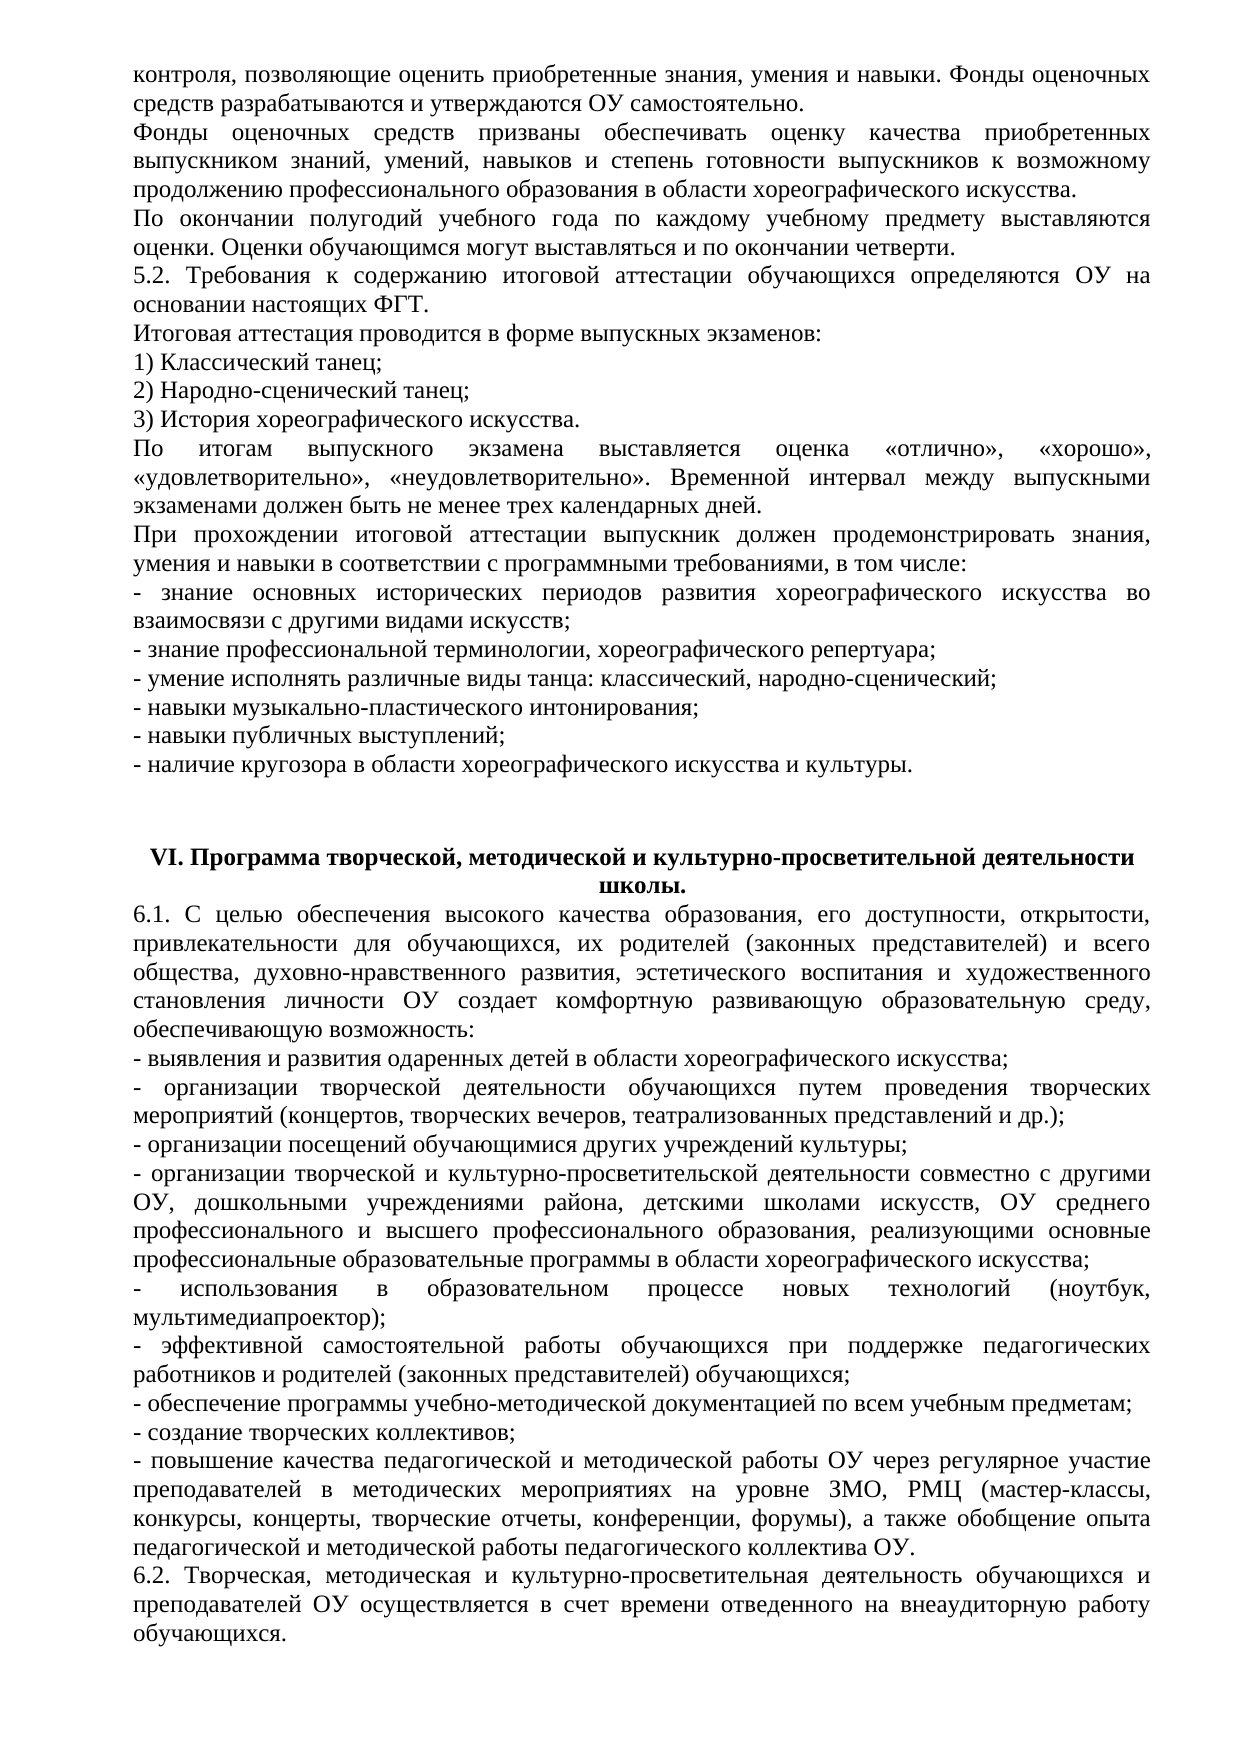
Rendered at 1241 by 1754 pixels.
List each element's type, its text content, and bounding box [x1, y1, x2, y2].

text - навыки публичных выступлений; [133, 720, 1152, 749]
text - организации творческой деятельности обучающихся путем проведения творческих мероприятий (концертов, творческих вечеров, театрализованных представлений и др.); [133, 1072, 1152, 1129]
text VI. Программа творческой, методической и культурно-просветительной деятельности школы. [133, 842, 1152, 899]
text Фонды оценочных средств призваны обеспечивать оценку качества приобретенных выпускником знаний, умений, навыков и степень готовности выпускников к возможному продолжению профессионального образования в области хореографического искусства. [133, 117, 1152, 203]
text - умение исполнять различные виды танца: классический, народно-сценический; [133, 663, 1152, 692]
text - повышение качества педагогической и методической работы ОУ через регулярное участие преподавателей в методических мероприятиях на уровне ЗМО, РМЦ (мастер-классы, конкурсы, концерты, творческие отчеты, конференции, форумы), а также обобщение опыта педагогической и методической работы педагогического коллектива ОУ. [133, 1446, 1152, 1561]
text 6.1. С целью обеспечения высокого качества образования, его доступности, открытости, привлекательности для обучающихся, их родителей (законных представителей) и всего общества, духовно-нравственного развития, эстетического воспитания и художественного становления личности ОУ создает комфортную развивающую образовательную среду, обеспечивающую возможность: [133, 899, 1152, 1043]
text - наличие кругозора в области хореографического искусства и культуры. [133, 749, 1152, 778]
text - выявления и развития одаренных детей в области хореографического искусства; [133, 1043, 1152, 1072]
text - организации творческой и культурно-просветительской деятельности совместно с другими ОУ, дошкольными учреждениями района, детскими школами искусств, ОУ среднего профессионального и высшего профессионального образования, реализующими основные профессиональные образовательные программы в области хореографического искусства; [133, 1158, 1152, 1273]
text 5.2. Требования к содержанию итоговой аттестации обучающихся определяются ОУ на основании настоящих ФГТ. [133, 260, 1152, 318]
text По окончании полугодий учебного года по каждому учебному предмету выставляются оценки. Оценки обучающимся могут выставляться и по окончании четверти. [133, 203, 1152, 260]
text 6.2. Творческая, методическая и культурно-просветительная деятельность обучающихся и преподавателей ОУ осуществляется в счет времени отведенного на внеаудиторную работу обучающихся. [133, 1561, 1152, 1647]
text - использования в образовательном процессе новых технологий (ноутбук, мультимедиапроектор); [133, 1273, 1152, 1331]
text - навыки музыкально-пластического интонирования; [133, 692, 1152, 720]
text - знание профессиональной терминологии, хореографического репертуара; [133, 634, 1152, 663]
text - создание творческих коллективов; [133, 1417, 1152, 1446]
text - обеспечение программы учебно-методической документацией по всем учебным предметам; [133, 1388, 1152, 1417]
text - эффективной самостоятельной работы обучающихся при поддержке педагогических работников и родителей (законных представителей) обучающихся; [133, 1331, 1152, 1388]
text 3) История хореографического искусства. [133, 404, 1152, 433]
text 1) Классический танец; [133, 347, 1152, 375]
text - организации посещений обучающимися других учреждений культуры; [133, 1129, 1152, 1158]
text 2) Народно-сценический танец; [133, 375, 1152, 404]
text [133, 59, 1152, 117]
text При прохождении итоговой аттестации выпускник должен продемонстрировать знания, умения и навыки в соответствии с программными требованиями, в том числе: [133, 519, 1152, 577]
text По итогам выпускного экзамена выставляется оценка «отлично», «хорошо», «удовлетворительно», «неудовлетворительно». Временной интервал между выпускными экзаменами должен быть не менее трех календарных дней. [133, 433, 1152, 519]
text - знание основных исторических периодов развития хореографического искусства во взаимосвязи с другими видами искусств; [133, 577, 1152, 634]
text Итоговая аттестация проводится в форме выпускных экзаменов: [133, 318, 1152, 347]
